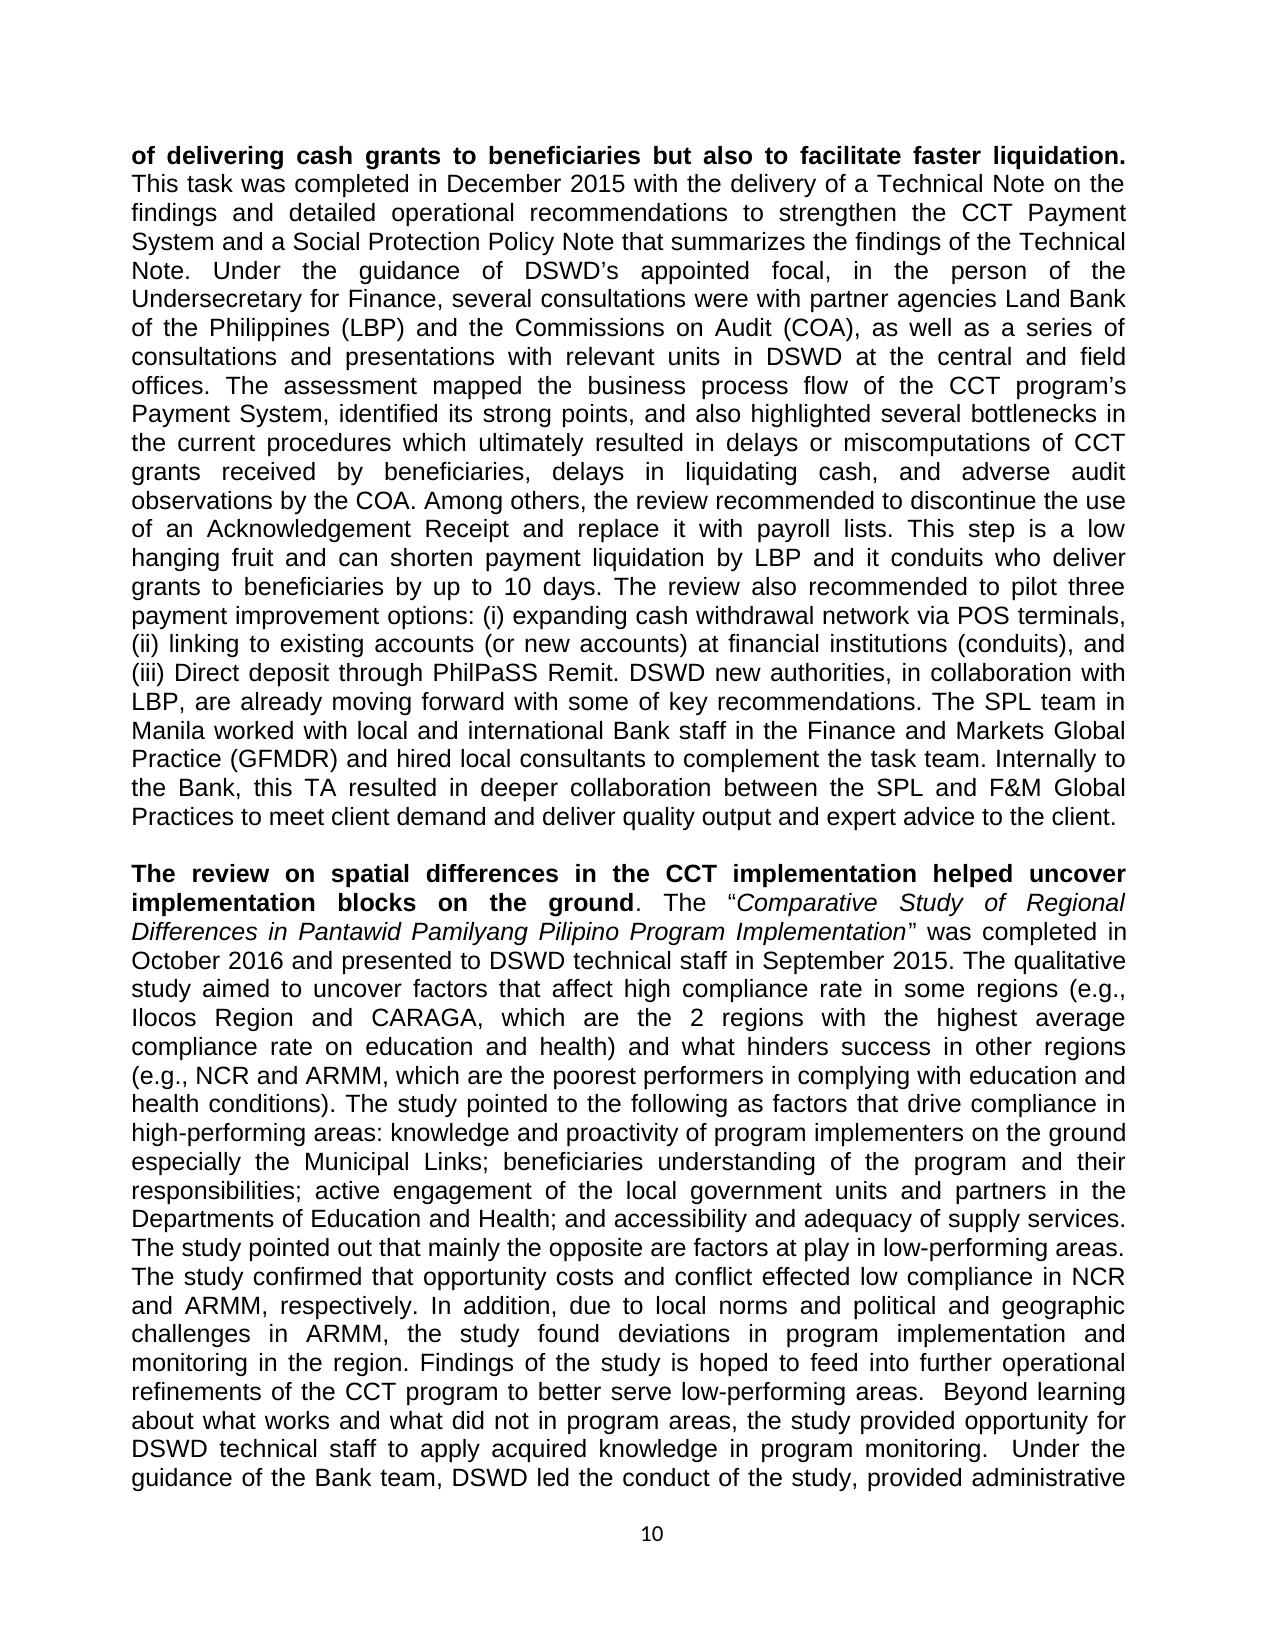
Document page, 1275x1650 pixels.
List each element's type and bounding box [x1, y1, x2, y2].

text [131, 859, 1128, 1492]
text [131, 141, 1128, 831]
